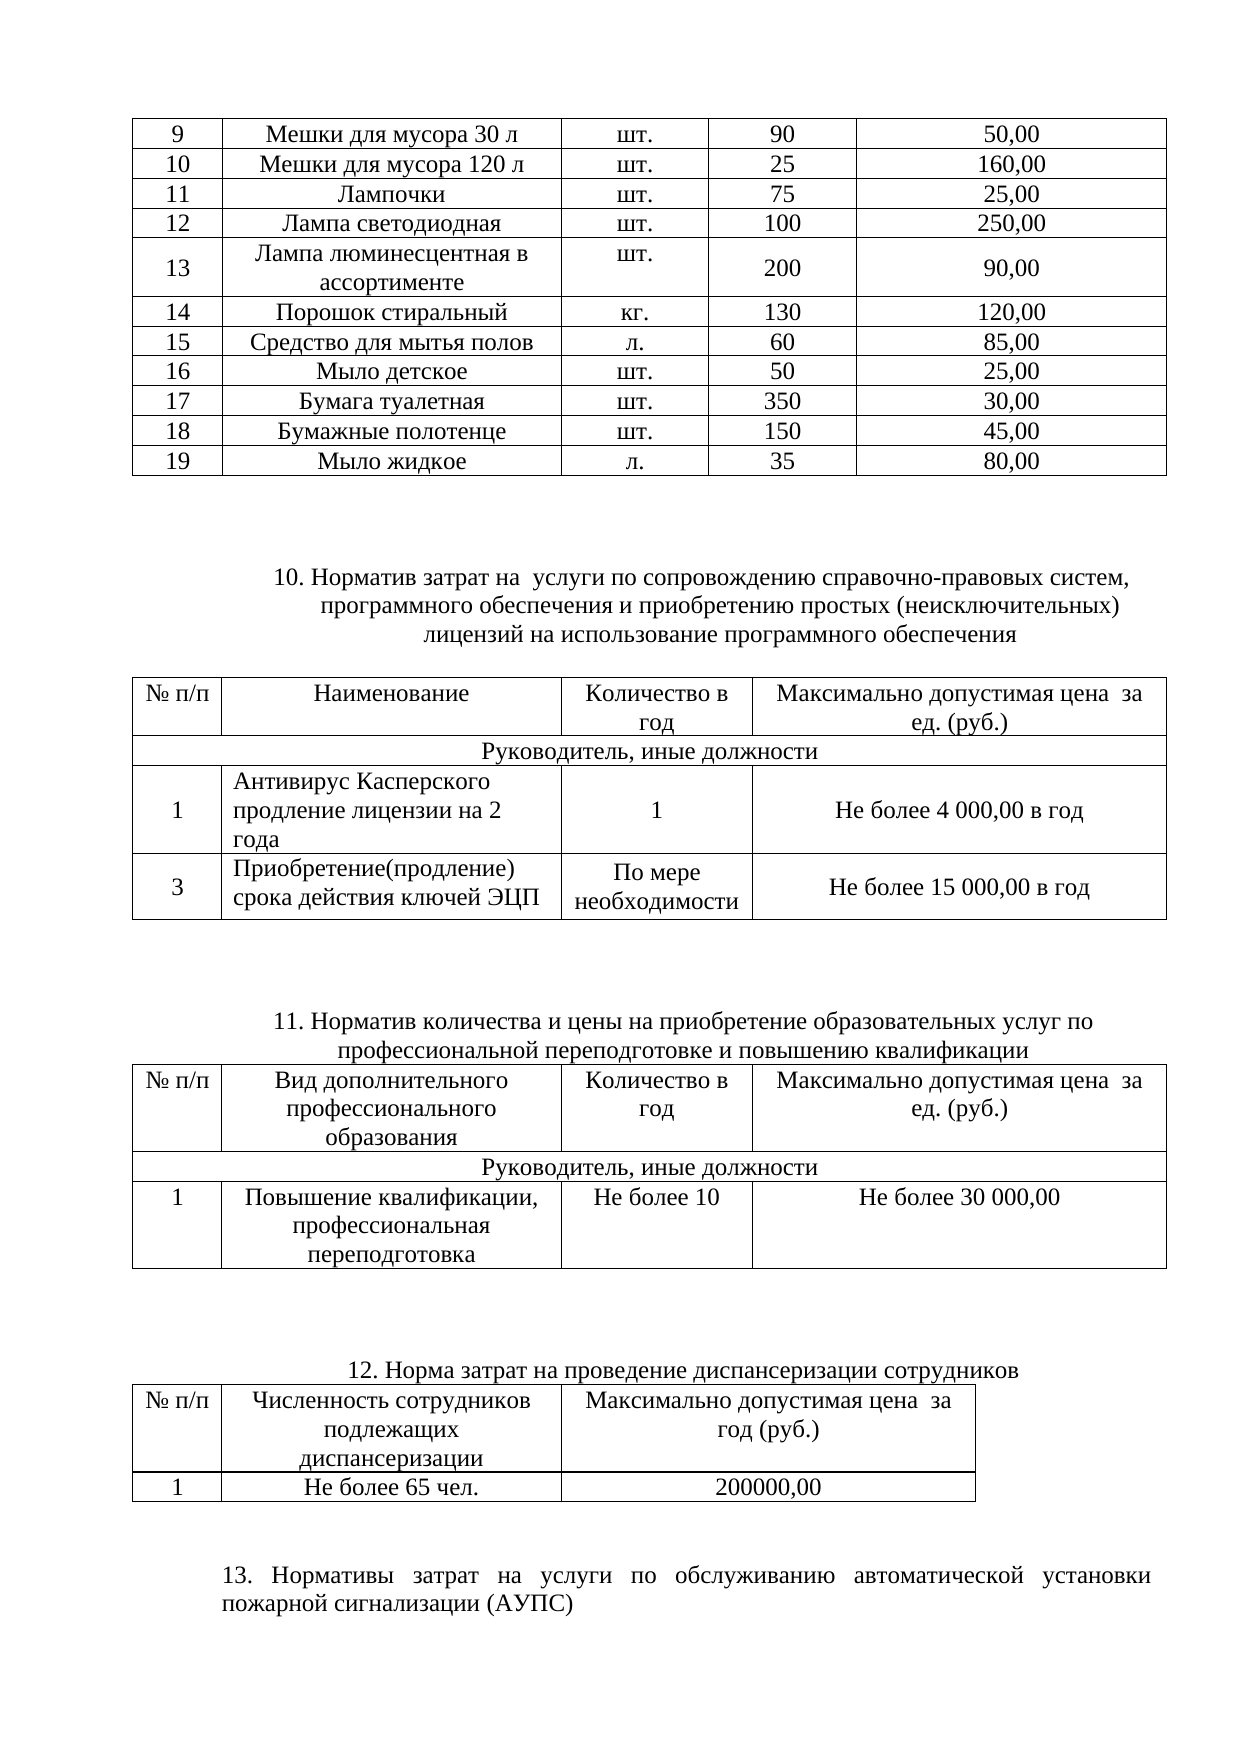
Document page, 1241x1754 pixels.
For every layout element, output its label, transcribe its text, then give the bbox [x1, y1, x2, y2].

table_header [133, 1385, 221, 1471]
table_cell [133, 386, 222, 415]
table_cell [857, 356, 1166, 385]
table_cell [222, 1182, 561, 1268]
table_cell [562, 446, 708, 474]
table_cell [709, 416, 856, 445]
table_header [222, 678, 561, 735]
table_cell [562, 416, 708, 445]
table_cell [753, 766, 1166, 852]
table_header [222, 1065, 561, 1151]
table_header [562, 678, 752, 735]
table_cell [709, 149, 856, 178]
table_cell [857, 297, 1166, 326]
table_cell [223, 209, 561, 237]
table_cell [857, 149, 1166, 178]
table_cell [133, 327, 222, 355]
list 13. Нормативы затрат на услуги по обслуживанию автоматической установки пожарной сигнализации (АУПС) [222, 1560, 1152, 1617]
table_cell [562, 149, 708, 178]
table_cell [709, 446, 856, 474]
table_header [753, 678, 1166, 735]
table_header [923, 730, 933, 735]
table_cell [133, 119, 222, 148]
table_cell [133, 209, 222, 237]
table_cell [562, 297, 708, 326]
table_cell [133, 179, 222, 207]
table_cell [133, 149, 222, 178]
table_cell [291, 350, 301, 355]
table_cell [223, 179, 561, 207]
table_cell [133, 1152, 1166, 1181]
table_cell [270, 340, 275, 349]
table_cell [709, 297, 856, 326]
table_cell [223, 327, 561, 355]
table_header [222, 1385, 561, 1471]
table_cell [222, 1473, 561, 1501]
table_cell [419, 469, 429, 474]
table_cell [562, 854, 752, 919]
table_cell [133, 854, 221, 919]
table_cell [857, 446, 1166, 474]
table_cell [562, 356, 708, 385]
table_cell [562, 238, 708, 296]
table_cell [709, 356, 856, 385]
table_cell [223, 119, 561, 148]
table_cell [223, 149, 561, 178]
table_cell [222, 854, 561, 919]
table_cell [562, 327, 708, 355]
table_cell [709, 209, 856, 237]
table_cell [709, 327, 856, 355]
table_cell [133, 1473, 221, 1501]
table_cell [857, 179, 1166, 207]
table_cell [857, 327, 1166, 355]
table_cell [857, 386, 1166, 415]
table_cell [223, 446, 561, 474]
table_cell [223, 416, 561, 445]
list Норматив затрат на услуги по сопровождению справочно-правовых систем, программного обеспечения и приобретению простых (неисключительных) лицензий на использование программного обеспечения [251, 562, 1152, 648]
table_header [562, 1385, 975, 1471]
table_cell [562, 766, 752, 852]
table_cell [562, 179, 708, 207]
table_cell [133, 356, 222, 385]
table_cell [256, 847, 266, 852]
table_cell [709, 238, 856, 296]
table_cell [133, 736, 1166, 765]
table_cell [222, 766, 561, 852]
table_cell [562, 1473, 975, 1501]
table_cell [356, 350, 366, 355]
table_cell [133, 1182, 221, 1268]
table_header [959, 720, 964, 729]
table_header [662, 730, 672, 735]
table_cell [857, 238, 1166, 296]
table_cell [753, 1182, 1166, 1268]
text 11. Норматив количества и цены на приобретение образовательных услуг по профессиональной переподготовке и повышению квалификации [215, 1006, 1152, 1064]
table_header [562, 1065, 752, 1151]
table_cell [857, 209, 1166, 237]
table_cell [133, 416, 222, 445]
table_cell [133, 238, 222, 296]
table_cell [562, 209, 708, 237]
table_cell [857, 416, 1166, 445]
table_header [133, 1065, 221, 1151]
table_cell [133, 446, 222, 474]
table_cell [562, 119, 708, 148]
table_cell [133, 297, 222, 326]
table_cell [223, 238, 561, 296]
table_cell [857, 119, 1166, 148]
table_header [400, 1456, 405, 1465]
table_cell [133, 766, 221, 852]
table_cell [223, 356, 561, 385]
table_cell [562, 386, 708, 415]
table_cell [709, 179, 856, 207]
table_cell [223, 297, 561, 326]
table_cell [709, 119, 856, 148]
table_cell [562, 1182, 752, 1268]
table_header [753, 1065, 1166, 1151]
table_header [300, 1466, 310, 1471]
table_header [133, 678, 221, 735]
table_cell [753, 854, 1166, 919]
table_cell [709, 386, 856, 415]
text 12. Норма затрат на проведение диспансеризации сотрудников [215, 1355, 1152, 1384]
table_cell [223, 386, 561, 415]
